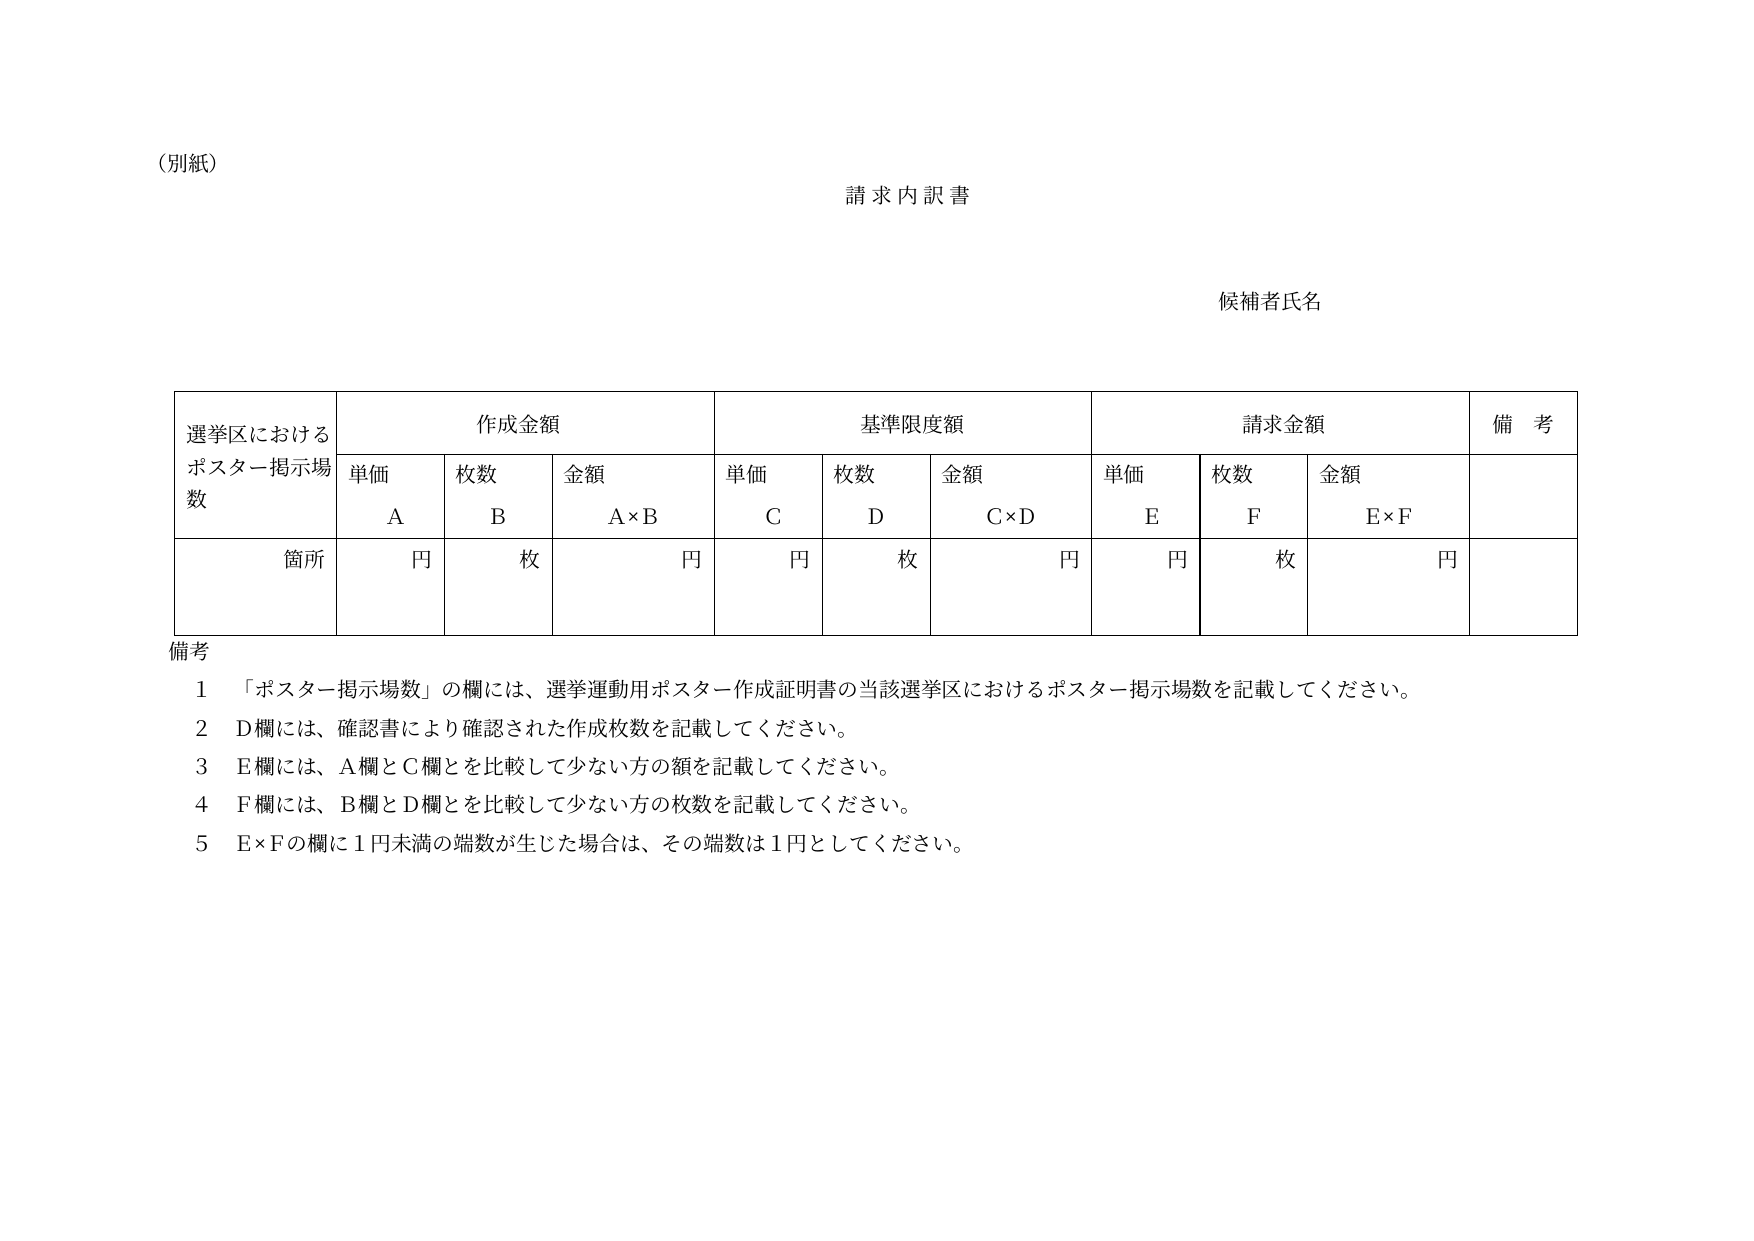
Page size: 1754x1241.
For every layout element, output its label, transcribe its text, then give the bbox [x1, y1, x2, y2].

text ４ Ｆ欄には、Ｂ欄とＤ欄とを比較して少ない方の枚数を記載してください。 [171, 789, 1606, 819]
table_cell 箇所 [175, 539, 336, 634]
table_cell 円 [337, 539, 444, 634]
table_header [1092, 392, 1200, 454]
text ５ Ｅ×Ｆの欄に１円未満の端数が生じた場合は、その端数は１円としてください。 [171, 827, 1606, 857]
table_cell 単価 Ｃ [715, 455, 822, 538]
text 備考 [147, 636, 1606, 666]
table_cell 円 [715, 539, 822, 634]
table_cell 金額 Ａ×Ｂ [553, 455, 714, 538]
table_cell 円 [931, 539, 1091, 634]
table_cell 枚 [445, 539, 552, 634]
text 請 求 内 訳 書 [240, 179, 1575, 209]
table_cell 枚数 Ｄ [823, 455, 930, 538]
table_header [337, 392, 444, 454]
table_cell 枚 [1201, 539, 1307, 634]
table_header 請求金額 [1200, 392, 1469, 454]
table_header [715, 392, 822, 454]
table_header 備 考 [1470, 392, 1577, 454]
table_cell 単価 Ｅ [1092, 455, 1199, 538]
text ３ Ｅ欄には、Ａ欄とＣ欄とを比較して少ない方の額を記載してください。 [171, 751, 1606, 781]
table_cell 枚数 Ｆ [1201, 455, 1307, 538]
table_cell 円 [1092, 539, 1199, 634]
text ２ Ｄ欄には、確認書により確認された作成枚数を記載してください。 [171, 712, 1606, 742]
table_cell [1470, 539, 1577, 634]
table_cell 単価 Ａ [337, 455, 444, 538]
table_cell 枚数 Ｂ [445, 455, 552, 538]
table_cell 枚 [823, 539, 930, 634]
table_cell [1470, 455, 1577, 538]
table_header 作成金額 [444, 392, 714, 454]
table_header 選挙区におけるポスター掲示場数 [175, 392, 336, 538]
text （別紙） [146, 148, 1606, 178]
table_header 基準限度額 [822, 392, 1091, 454]
table_cell 金額 Ｃ×Ｄ [931, 455, 1091, 538]
text 候補者氏名 [148, 286, 1322, 315]
text １ 「ポスター掲示場数」の欄には、選挙運動用ポスター作成証明書の当該選挙区におけるポスター掲示場数を記載してください。 [171, 674, 1606, 704]
table_cell 円 [1308, 539, 1469, 634]
table_cell 円 [553, 539, 714, 634]
table_cell 金額 Ｅ×Ｆ [1308, 455, 1469, 538]
